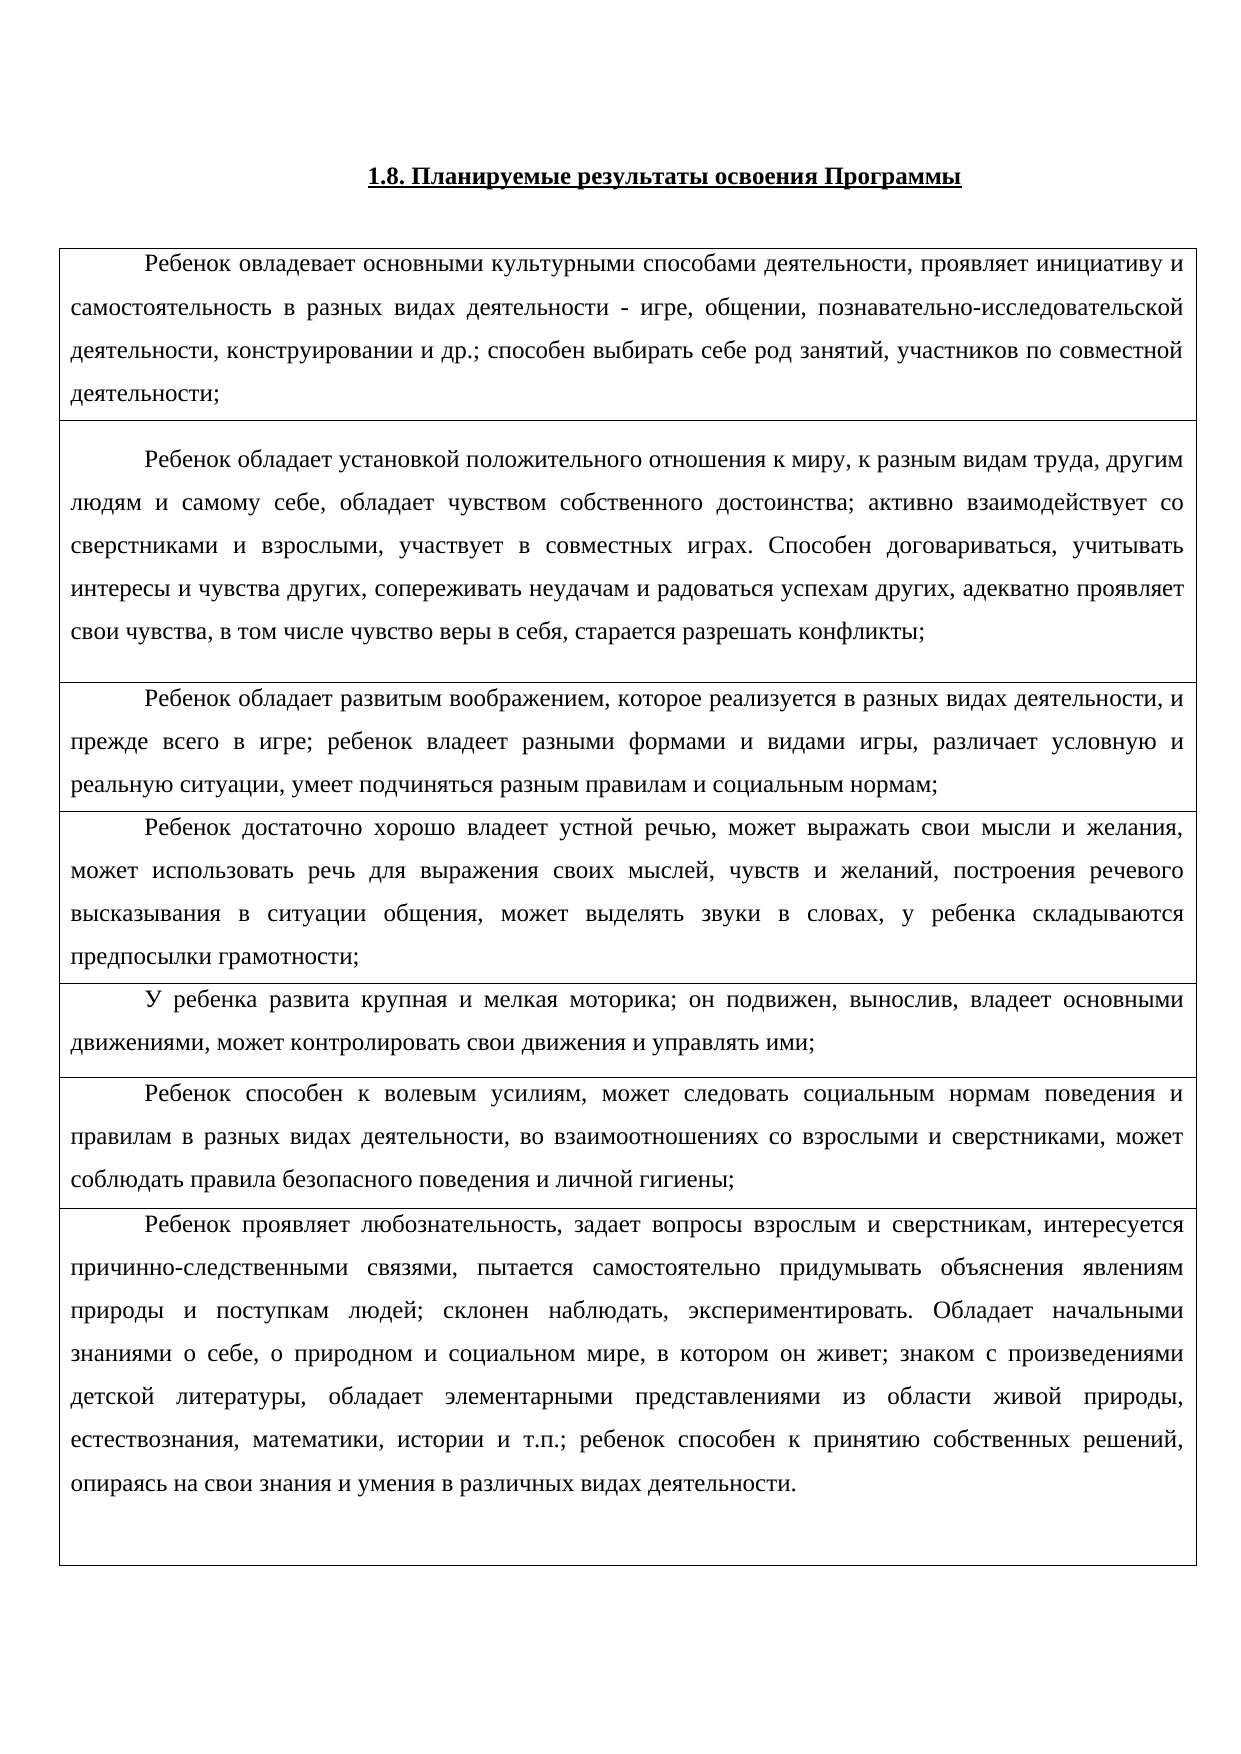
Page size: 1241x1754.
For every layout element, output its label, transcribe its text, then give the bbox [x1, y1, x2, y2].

text 1.8. Планируемые результаты освоения Программы [177, 161, 1152, 190]
table_cell Ребенок обладает развитым воображением, которое реализуется в разных видах деятельности, и прежде всего в игре; ребенок владеет разными формами и видами игры, различает условную и реальную ситуации, умеет подчиняться разным правилам и социальным нормам; [60, 683, 1196, 811]
table_cell Ребенок проявляет любознательность, задает вопросы взрослым и сверстникам, интересуется причинно-следственными связями, пытается самостоятельно придумывать объяснения явлениям природы и поступкам людей; склонен наблюдать, экспериментировать. Обладает начальными знаниями о себе, о природном и социальном мире, в котором он живет; знаком с произведениями детской литературы, обладает элементарными представлениями из области живой природы, естествознания, математики, истории и т.п.; ребенок способен к принятию собственных решений, опираясь на свои знания и умения в различных видах деятельности. [60, 1209, 1196, 1565]
table_cell Ребенок способен к волевым усилиям, может следовать социальным нормам поведения и правилам в разных видах деятельности, во взаимоотношениях со взрослыми и сверстниками, может соблюдать правила безопасного поведения и личной гигиены; [60, 1078, 1196, 1208]
table_header Ребенок овладевает основными культурными способами деятельности, проявляет инициативу и самостоятельность в разных видах деятельности - игре, общении, познавательно-исследовательской деятельности, конструировании и др.; способен выбирать себе род занятий, участников по совместной деятельности; [60, 249, 1196, 420]
table_cell Ребенок достаточно хорошо владеет устной речью, может выражать свои мысли и желания, может использовать речь для выражения своих мыслей, чувств и желаний, построения речевого высказывания в ситуации общения, может выделять звуки в словах, у ребенка складываются предпосылки грамотности; [60, 812, 1196, 983]
table_cell У ребенка развита крупная и мелкая моторика; он подвижен, вынослив, владеет основными движениями, может контролировать свои движения и управлять ими; [60, 984, 1196, 1077]
table_cell Ребенок обладает установкой положительного отношения к миру, к разным видам труда, другим людям и самому себе, обладает чувством собственного достоинства; активно взаимодействует со сверстниками и взрослыми, участвует в совместных играх. Способен договариваться, учитывать интересы и чувства других, сопереживать неудачам и радоваться успехам других, адекватно проявляет свои чувства, в том числе чувство веры в себя, старается разрешать конфликты; [60, 421, 1196, 682]
